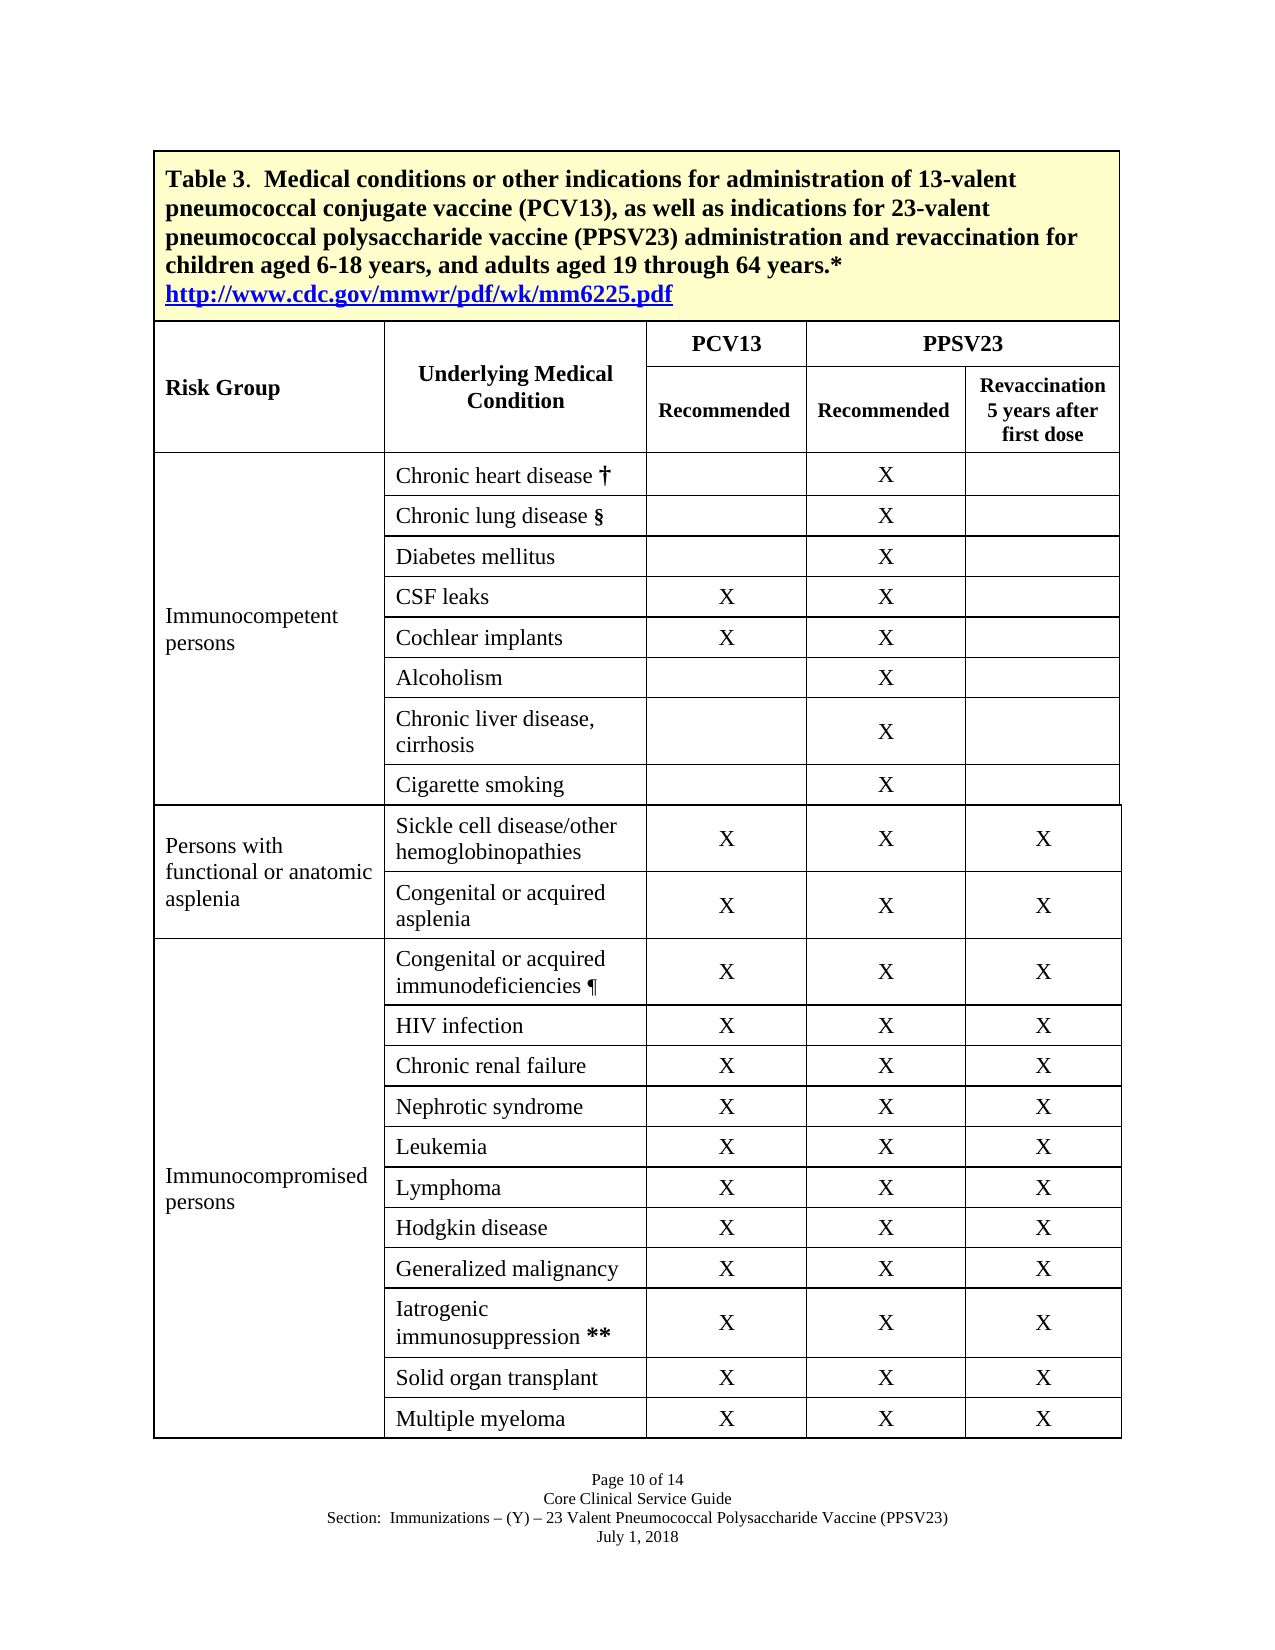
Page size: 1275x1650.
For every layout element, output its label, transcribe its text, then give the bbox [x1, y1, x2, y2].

table_cell PCV13 [647, 322, 806, 366]
table_cell Immunocompetent persons [155, 453, 384, 804]
table_cell X [966, 1398, 1121, 1437]
table_cell X [807, 577, 965, 616]
table_cell X [966, 1046, 1121, 1085]
table_cell [966, 765, 1119, 804]
table_cell X [647, 1006, 806, 1045]
table_cell [647, 658, 806, 697]
table_cell X [966, 1358, 1121, 1397]
table_cell [966, 537, 1119, 576]
table_cell X [647, 1168, 806, 1206]
table_cell [966, 698, 1119, 763]
table_cell Leukemia [385, 1127, 646, 1166]
table_cell Nephrotic syndrome [385, 1087, 646, 1126]
table_cell Diabetes mellitus [385, 537, 646, 576]
table_cell X [966, 939, 1121, 1004]
table_cell X [807, 939, 965, 1004]
table_cell X [807, 1248, 965, 1287]
table_cell [647, 537, 806, 576]
table_cell X [647, 1087, 806, 1126]
table_cell X [647, 1398, 806, 1437]
table_cell X [807, 618, 965, 656]
table_cell Hodgkin disease [385, 1208, 646, 1247]
table_cell [647, 765, 806, 804]
table_cell X [807, 1289, 965, 1356]
table_cell CSF leaks [385, 577, 646, 616]
table_cell [647, 496, 806, 535]
table_cell Congenital or acquired asplenia [385, 872, 646, 937]
table_cell X [647, 1046, 806, 1085]
table_cell X [807, 765, 965, 804]
table_cell Cigarette smoking [385, 765, 646, 804]
table_cell Generalized malignancy [385, 1248, 646, 1287]
table_cell X [647, 1127, 806, 1166]
table_cell X [807, 658, 965, 697]
table_cell Persons with functional or anatomic asplenia [155, 806, 384, 937]
table_cell Underlying Medical Condition [385, 322, 646, 452]
table_cell X [807, 806, 965, 871]
table_cell [966, 577, 1119, 616]
table_cell X [807, 698, 965, 763]
table_cell X [807, 496, 965, 535]
table_cell Immunocompromised persons [155, 939, 384, 1437]
table_cell X [966, 1289, 1121, 1356]
table_cell X [647, 939, 806, 1004]
table_cell X [966, 1087, 1121, 1126]
table_cell X [966, 872, 1121, 937]
table_cell [647, 453, 806, 495]
table_cell X [966, 1208, 1121, 1247]
table_cell Chronic heart disease † [385, 453, 646, 495]
table_cell Lymphoma [385, 1168, 646, 1206]
table_cell X [647, 1289, 806, 1356]
table_cell X [647, 1208, 806, 1247]
table_cell X [807, 1358, 965, 1397]
table_cell Chronic renal failure [385, 1046, 646, 1085]
table_cell Chronic lung disease § [385, 496, 646, 535]
table_cell X [807, 1168, 965, 1206]
table_cell X [647, 872, 806, 937]
table_cell Sickle cell disease/other hemoglobinopathies [385, 806, 646, 871]
table_cell X [647, 806, 806, 871]
table_cell X [807, 537, 965, 576]
table_cell X [807, 1398, 965, 1437]
table_cell Congenital or acquired immunodeficiencies ¶ [385, 939, 646, 1004]
table_cell Cochlear implants [385, 618, 646, 656]
table_cell X [807, 1046, 965, 1085]
table_cell X [966, 1127, 1121, 1166]
table_cell [966, 658, 1119, 697]
table_cell X [966, 806, 1121, 871]
table_cell X [647, 577, 806, 616]
table_cell X [647, 1248, 806, 1287]
table_cell Multiple myeloma [385, 1398, 646, 1437]
table_cell Chronic liver disease, cirrhosis [385, 698, 646, 763]
table_cell PPSV23 [807, 322, 1119, 366]
table_cell Iatrogenic immunosuppression ** [385, 1289, 646, 1356]
table_cell X [966, 1006, 1121, 1045]
table_cell X [647, 618, 806, 656]
table_cell Recommended [647, 367, 806, 452]
table_cell Alcoholism [385, 658, 646, 697]
table_cell X [966, 1248, 1121, 1287]
table_cell X [807, 1087, 965, 1126]
table_cell [647, 698, 806, 763]
table_cell X [807, 453, 965, 495]
table_cell X [807, 1006, 965, 1045]
table_cell Solid organ transplant [385, 1358, 646, 1397]
table_cell Revaccination 5 years after first dose [966, 367, 1119, 452]
table_cell HIV infection [385, 1006, 646, 1045]
table_cell [966, 496, 1119, 535]
table_cell X [966, 1168, 1121, 1206]
table_cell [966, 618, 1119, 656]
table_cell X [807, 1208, 965, 1247]
table_cell Recommended [807, 367, 965, 452]
table_header Table 3. Medical conditions or other indications for administration of 13-valent pneumococcal conjugate vaccine (PCV13), as well as indications for 23-valent pneumococcal polysaccharide vaccine (PPSV23) administration and revaccination for children aged 6-18 years, and adults aged 19 through 64 years.* http://www.cdc.gov/mmwr/pdf/wk/mm6225.pdf [155, 152, 1119, 320]
table_cell [966, 453, 1119, 495]
table_cell X [807, 1127, 965, 1166]
table_cell X [807, 872, 965, 937]
table_cell X [647, 1358, 806, 1397]
table_cell Risk Group [155, 322, 384, 452]
